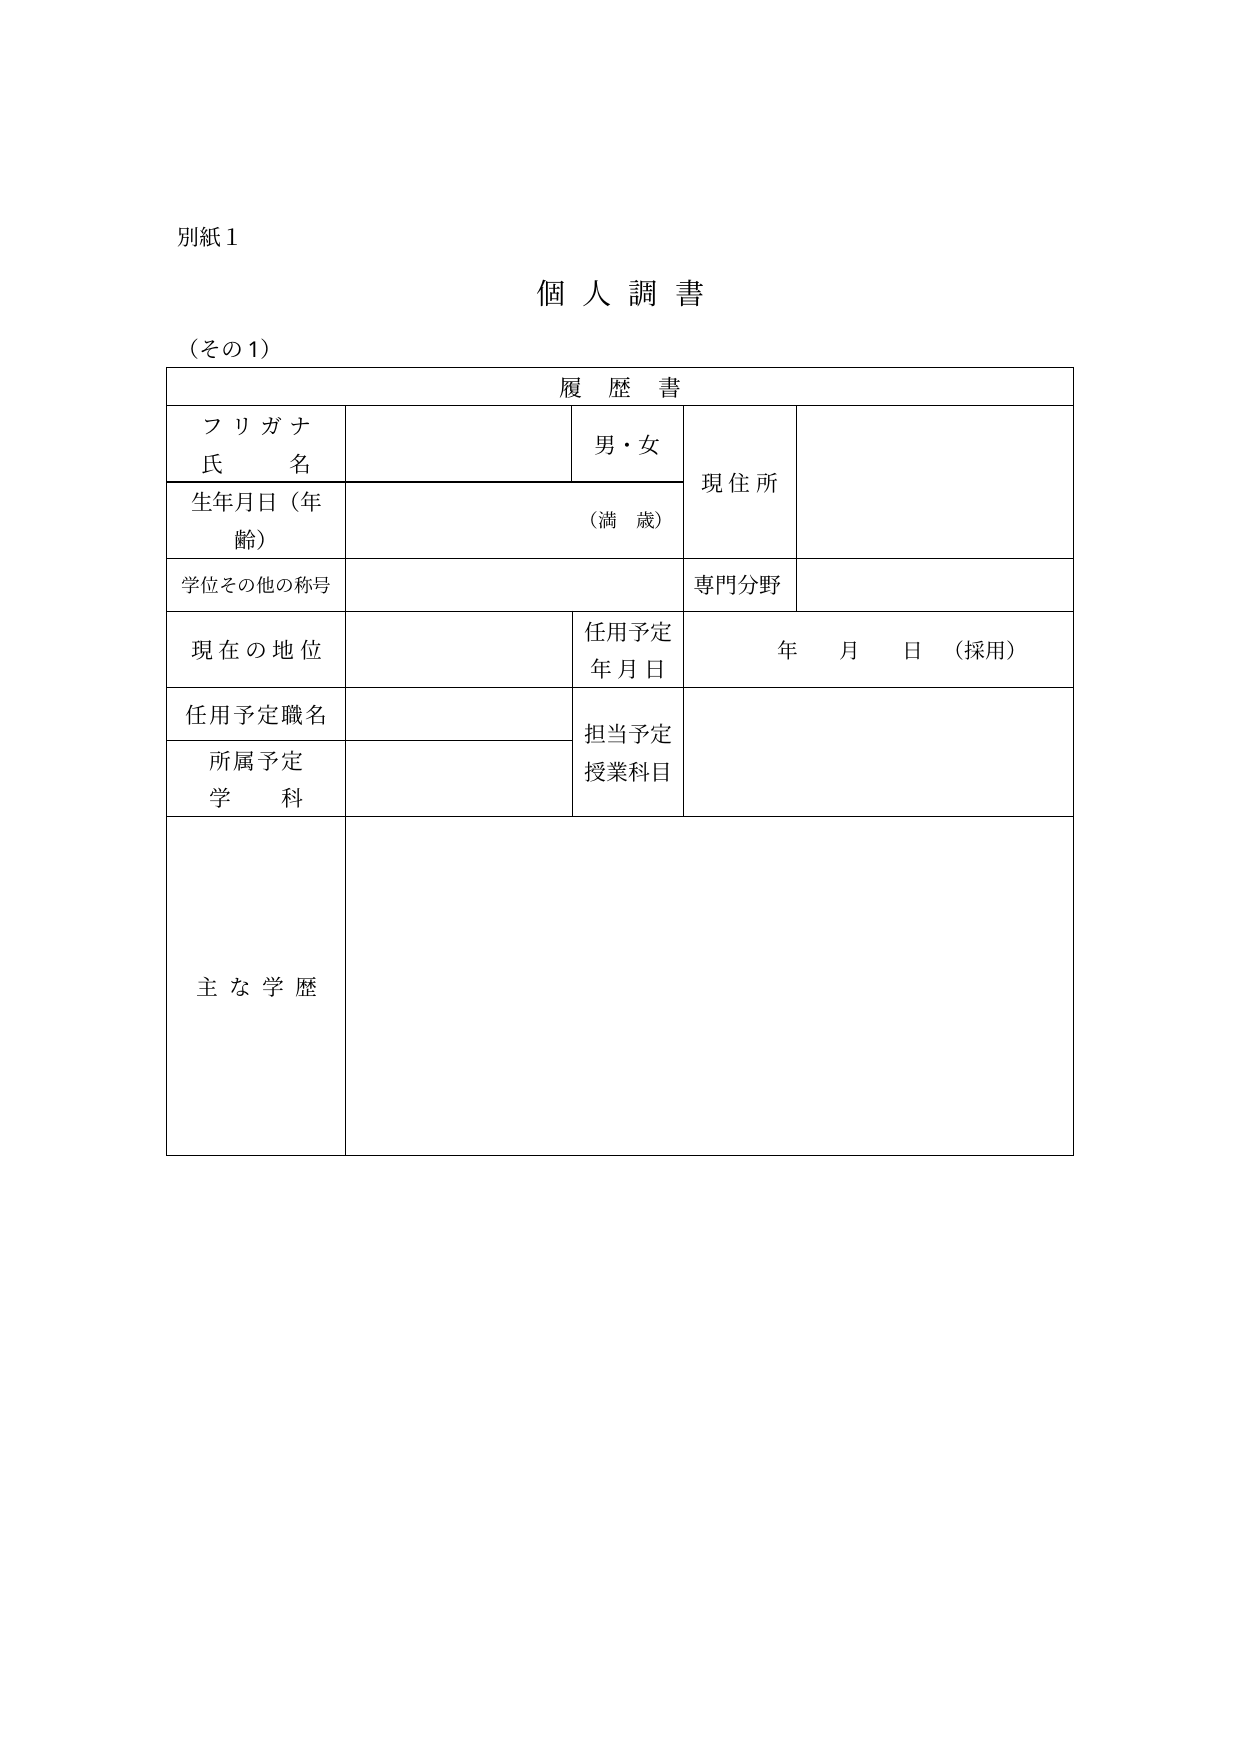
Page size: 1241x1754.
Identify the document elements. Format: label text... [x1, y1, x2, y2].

table_cell 男・女 [572, 406, 683, 481]
table_cell 年 月 日 （採用） [684, 612, 1073, 687]
table_header 履歴書 [167, 368, 1073, 405]
table_cell 専門分野 [684, 559, 796, 611]
table_cell [797, 406, 1073, 557]
table_cell [346, 688, 572, 740]
table_cell [797, 559, 1073, 611]
table_cell [346, 406, 571, 481]
table_cell [684, 688, 1073, 816]
table_cell フリガナ 氏 名 [167, 406, 345, 481]
table_cell 現住所 [684, 406, 796, 557]
text 別紙１ [177, 217, 1063, 254]
table_cell [346, 612, 572, 687]
table_cell 主な学歴 [167, 817, 345, 1154]
table_cell 学位その他の称号 [167, 559, 345, 611]
text （その1） [177, 329, 1063, 367]
table_cell 任用予定職名 [167, 688, 345, 740]
table_cell [346, 741, 572, 816]
table_cell 現在の地位 [167, 612, 345, 687]
table_cell [346, 559, 683, 611]
table_cell 所属予定 学 科 [167, 741, 345, 816]
table_cell 生年月日（年齢） [167, 483, 345, 557]
table_cell 担当予定授業科目 [573, 688, 683, 816]
text 個人調書 [177, 254, 1063, 329]
table_cell 任用予定年月日 [573, 612, 683, 687]
table_cell [346, 817, 1073, 1154]
table_cell （満 歳） [346, 483, 683, 557]
